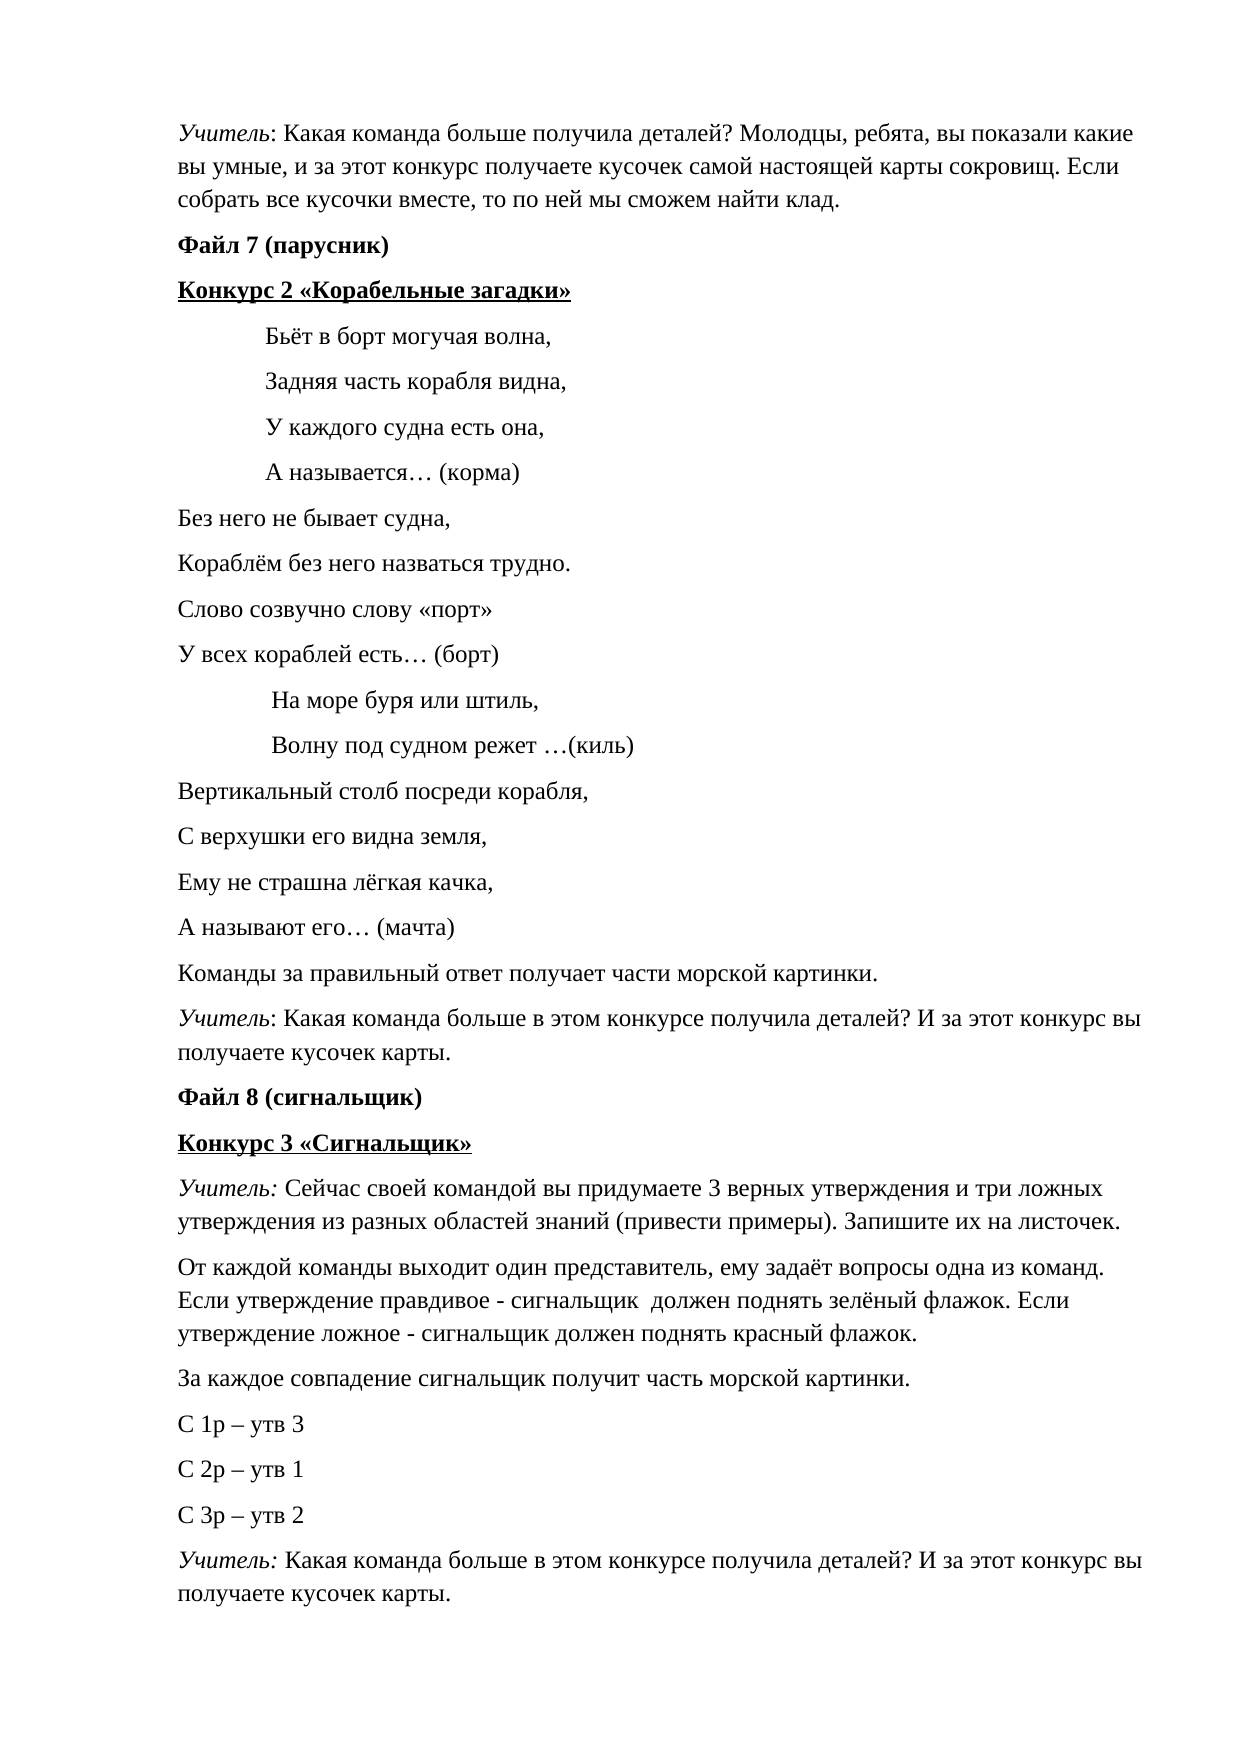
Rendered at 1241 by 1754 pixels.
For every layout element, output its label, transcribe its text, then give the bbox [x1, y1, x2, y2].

text Учитель: Какая команда больше в этом конкурсе получила деталей? И за этот конкурс вы получаете кусочек карты. [177, 1003, 1152, 1065]
text А называют его… (мачта) [177, 912, 1152, 941]
text Волну под судном режет …(киль) [177, 730, 1152, 759]
text С 2р – утв 1 [177, 1454, 1152, 1483]
text А называется… (корма) [177, 457, 1152, 486]
text С 1р – утв 3 [177, 1409, 1152, 1437]
text Файл 8 (сигнальщик) [177, 1082, 1152, 1111]
text Учитель: Сейчас своей командой вы придумаете 3 верных утверждения и три ложных утверждения из разных областей знаний (привести примеры). Запишите их на листочек. [177, 1173, 1152, 1235]
text Конкурс 3 «Сигнальщик» [177, 1128, 1152, 1156]
text Задняя часть корабля видна, [177, 366, 1152, 395]
text Вертикальный столб посреди корабля, [177, 776, 1152, 805]
text Бьёт в борт могучая волна, [177, 321, 1152, 349]
text Слово созвучно слову «порт» [177, 594, 1152, 623]
text Учитель: Какая команда больше получила деталей? Молодцы, ребята, вы показали какие вы умные, и за этот конкурс получаете кусочек самой настоящей карты сокровищ. Если собрать все кусочки вместе, то по ней мы сможем найти клад. [177, 118, 1152, 213]
text Конкурс 2 «Корабельные загадки» [177, 275, 1152, 304]
text Кораблём без него назваться трудно. [177, 548, 1152, 577]
text За каждое совпадение сигнальщик получит часть морской картинки. [177, 1363, 1152, 1392]
text Без него не бывает судна, [177, 503, 1152, 532]
text Ему не страшна лёгкая качка, [177, 867, 1152, 896]
text На море буря или штиль, [177, 685, 1152, 714]
text Учитель: Какая команда больше в этом конкурсе получила деталей? И за этот конкурс вы получаете кусочек карты. [177, 1545, 1152, 1607]
text Файл 7 (парусник) [177, 230, 1152, 258]
text От каждой команды выходит один представитель, ему задаёт вопросы одна из команд. Если утверждение правдивое - сигнальщик должен поднять зелёный флажок. Если утверждение ложное - сигнальщик должен поднять красный флажок. [177, 1252, 1152, 1346]
text С верхушки его видна земля, [177, 821, 1152, 850]
text С 3р – утв 2 [177, 1500, 1152, 1528]
text Команды за правильный ответ получает части морской картинки. [177, 958, 1152, 987]
text У каждого судна есть она, [177, 412, 1152, 441]
text У всех кораблей есть… (борт) [177, 639, 1152, 668]
